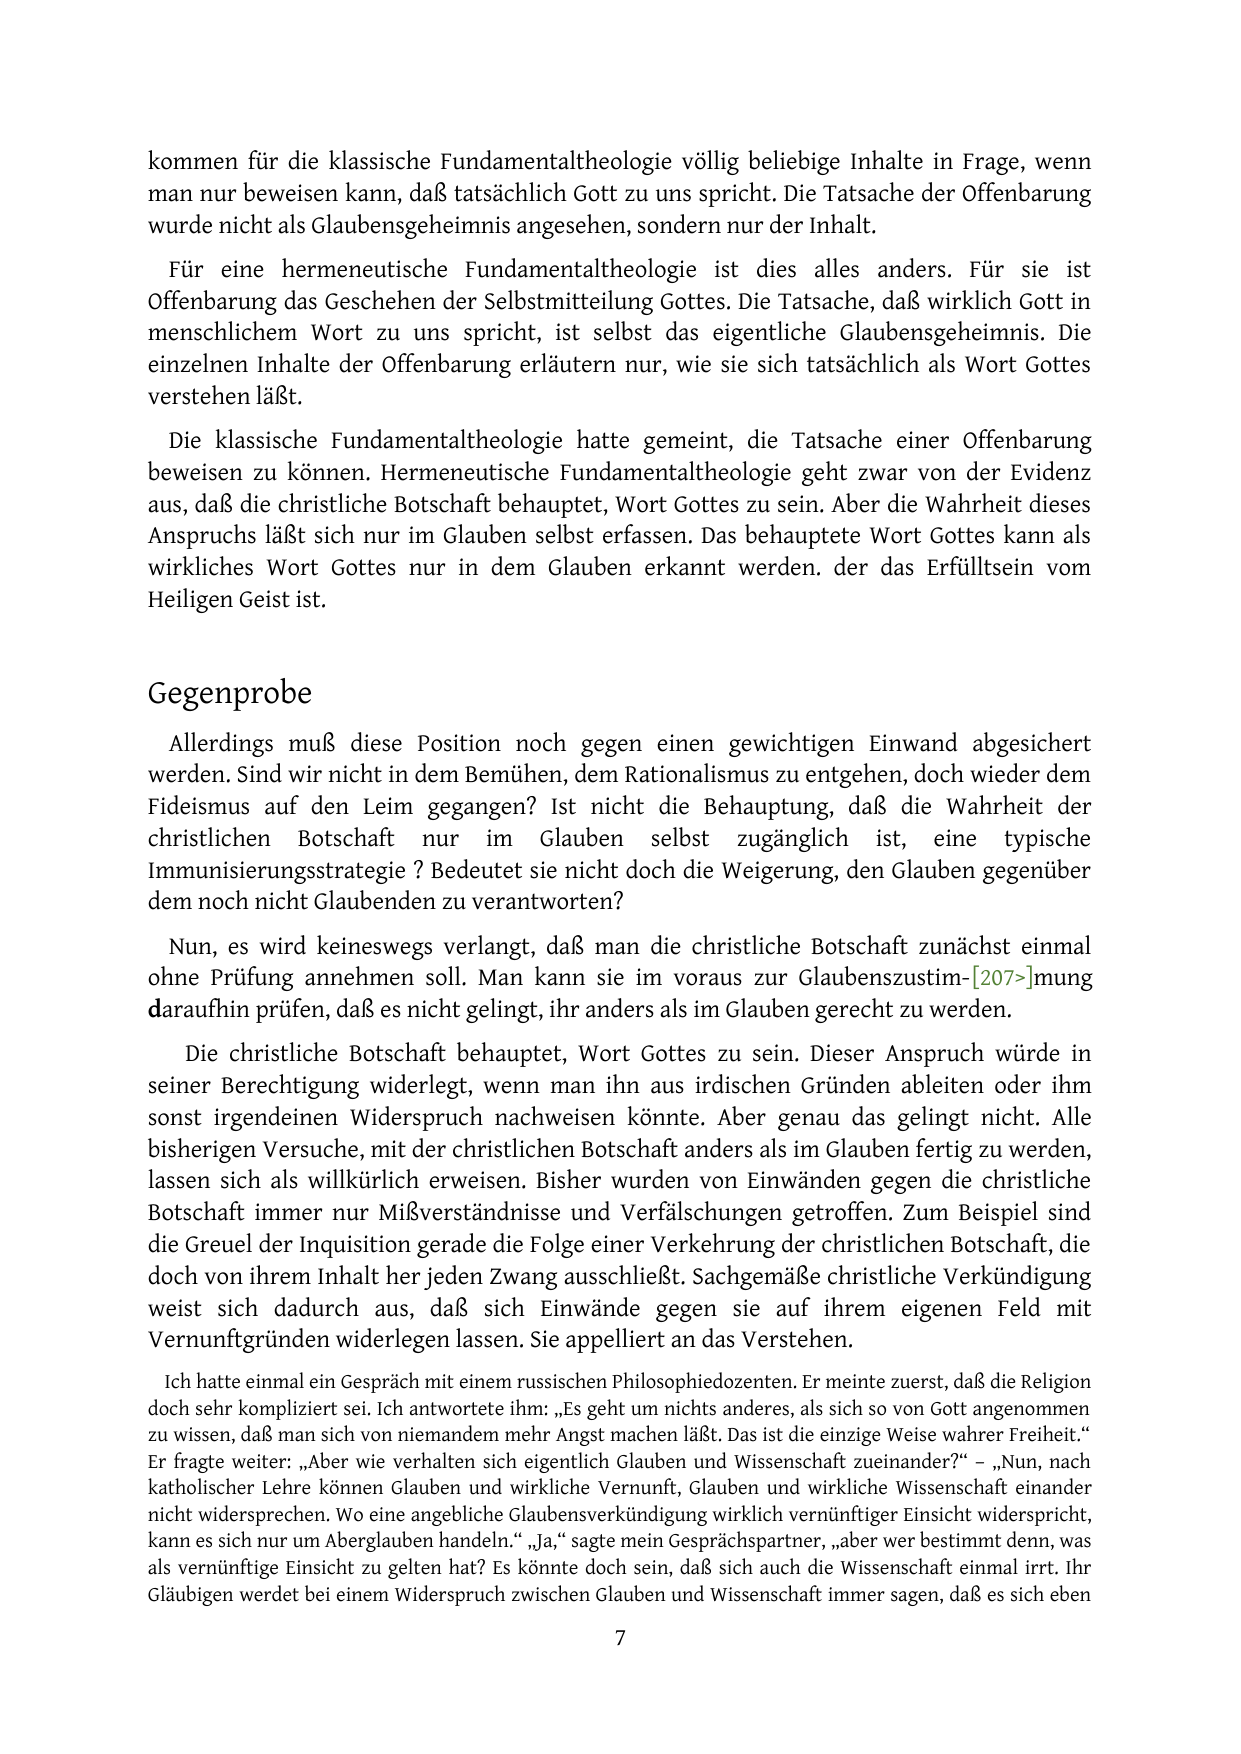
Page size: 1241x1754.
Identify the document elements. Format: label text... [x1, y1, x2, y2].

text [148, 1370, 1093, 1607]
text Nun, es wird keineswegs verlangt, daß man die christliche Botschaft zunächst einmal ohne Prüfung annehmen soll. Man kann sie im voraus zur Glaubenszustim-[207>]mung daraufhin prüfen, daß es nicht gelingt, ihr anders als im Glauben gerecht zu werden. [148, 932, 1093, 1025]
text Gegenprobe [148, 674, 1093, 713]
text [148, 148, 1093, 240]
text Allerdings muß diese Position noch gegen einen gewichtigen Einwand abgesichert werden. Sind wir nicht in dem Bemühen, dem Rationalismus zu entgehen, doch wieder dem Fideismus auf den Leim gegangen? Ist nicht die Behauptung, daß die Wahrheit der christlichen Botschaft nur im Glauben selbst zugänglich ist, eine typische Immunisierungsstrategie ? Bedeutet sie nicht doch die Weigerung, den Glauben gegenüber dem noch nicht Glaubenden zu verantworten? [148, 729, 1093, 917]
text Die christliche Botschaft behauptet, Wort Gottes zu sein. Dieser Anspruch würde in seiner Berechtigung widerlegt, wenn man ihn aus irdischen Gründen ableiten oder ihm sonst irgendeinen Widerspruch nachweisen könnte. Aber genau das gelingt nicht. Alle bisherigen Versuche, mit der christlichen Botschaft anders als im Glauben fertig zu werden, lassen sich als willkürlich erweisen. Bisher wurden von Einwänden gegen die christliche Botschaft immer nur Mißverständnisse und Verfälschungen getroffen. Zum Beispiel sind die Greuel der Inquisition gerade die Folge einer Verkehrung der christlichen Botschaft, die doch von ihrem Inhalt her jeden Zwang ausschließt. Sachgemäße christliche Verkündigung weist sich dadurch aus, daß sich Einwände gegen sie auf ihrem eigenen Feld mit Vernunftgründen widerlegen lassen. Sie appelliert an das Verstehen. [148, 1040, 1093, 1355]
text Für eine hermeneutische Fundamentaltheologie ist dies alles anders. Für sie ist Offenbarung das Geschehen der Selbstmitteilung Gottes. Die Tatsache, daß wirklich Gott in menschlichem Wort zu uns spricht, ist selbst das eigentliche Glaubensgeheimnis. Die einzelnen Inhalte der Offenbarung erläutern nur, wie sie sich tatsächlich als Wort Gottes verstehen läßt. [148, 255, 1093, 411]
text Die klassische Fundamentaltheologie hatte gemeint, die Tatsache einer Offenbarung beweisen zu können. Hermeneutische Fundamentaltheologie geht zwar von der Evidenz aus, daß die christliche Botschaft behauptet, Wort Gottes zu sein. Aber die Wahrheit dieses Anspruchs läßt sich nur im Glauben selbst erfassen. Das behauptete Wort Gottes kann als wirkliches Wort Gottes nur in dem Glauben erkannt werden. der das Erfülltsein vom Heiligen Geist ist. [148, 427, 1093, 614]
